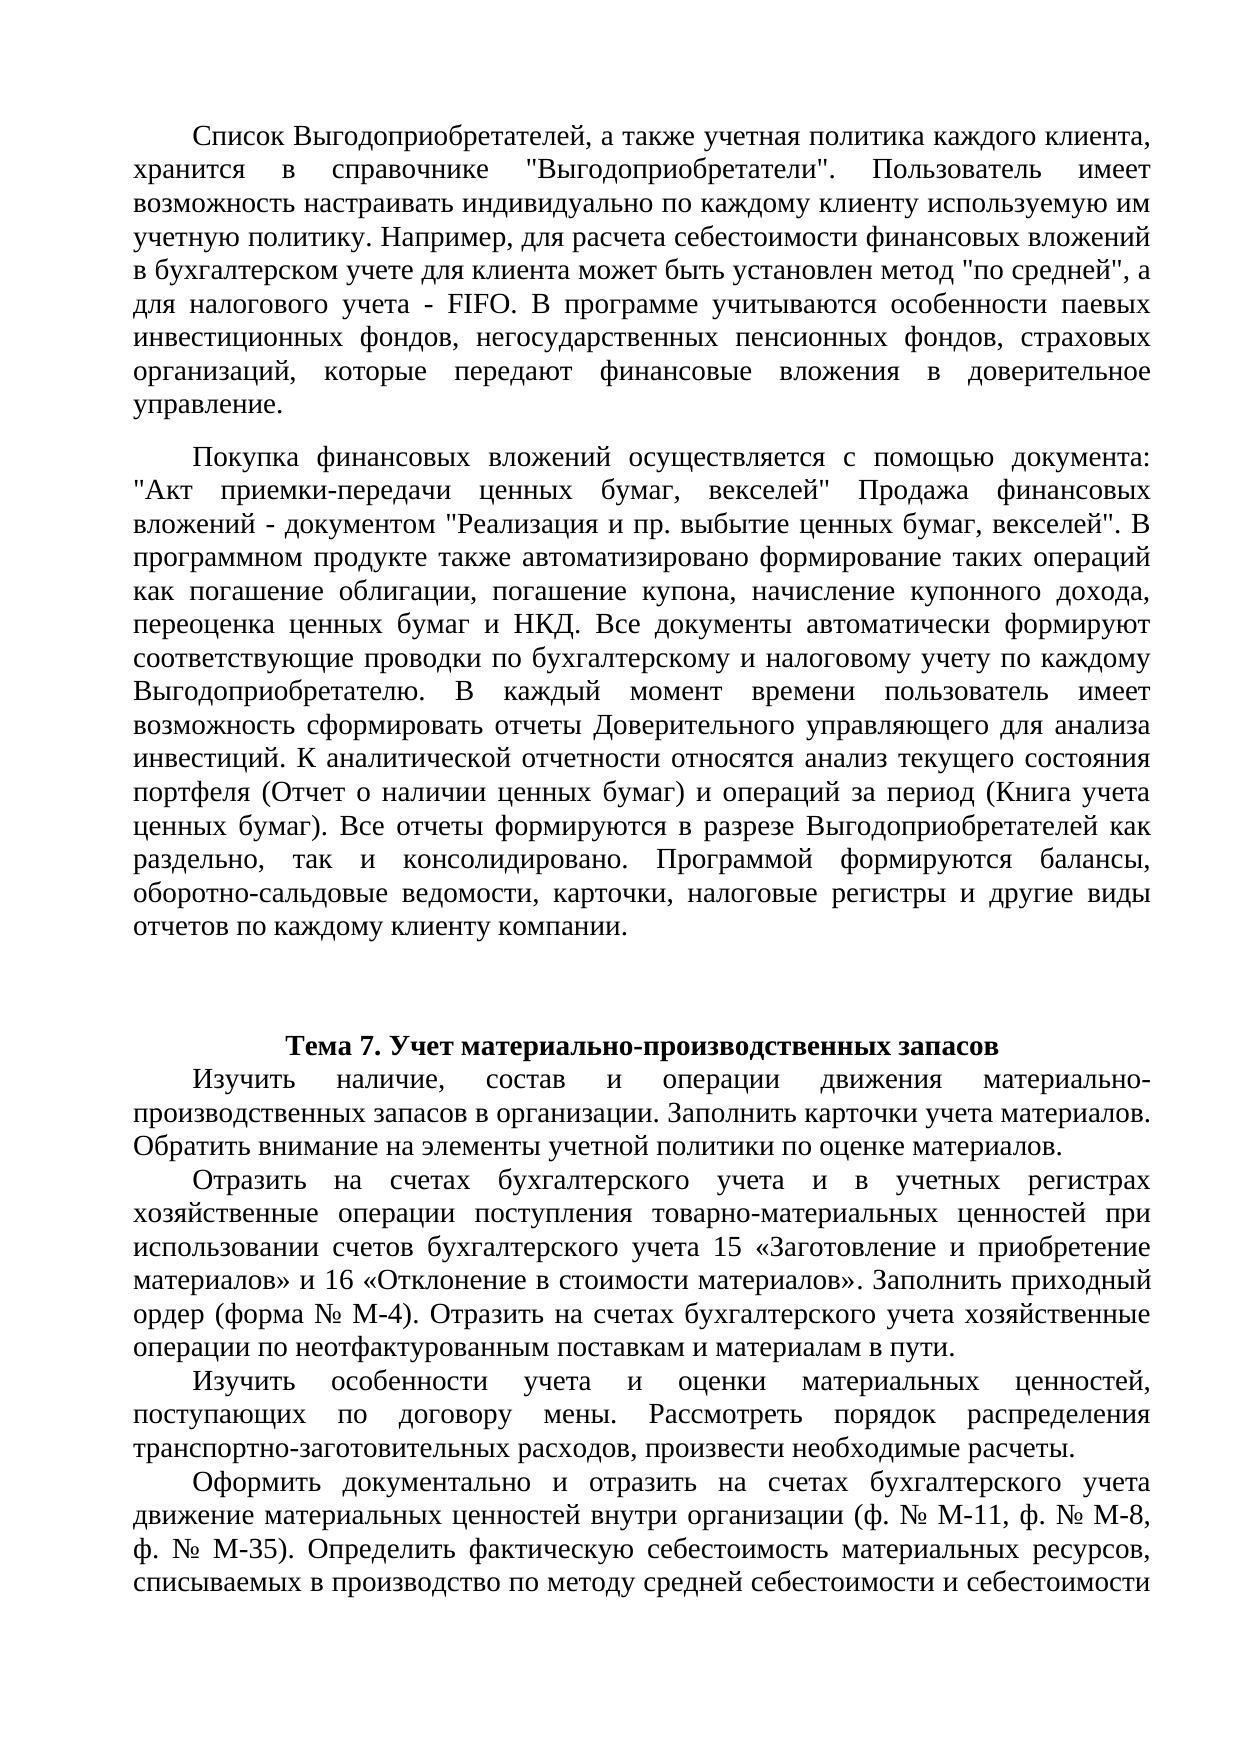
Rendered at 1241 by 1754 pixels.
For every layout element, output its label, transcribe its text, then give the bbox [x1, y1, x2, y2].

text Список Выгодоприобретателей, а также учетная политика каждого клиента, хранится в справочнике "Выгодоприобретатели". Пользователь имеет возможность настраивать индивидуально по каждому клиенту используемую им учетную политику. Например, для расчета себестоимости финансовых вложений в бухгалтерском учете для клиента может быть установлен метод "по средней", а для налогового учета - FIFO. В программе учитываются особенности паевых инвестиционных фондов, негосударственных пенсионных фондов, страховых организаций, которые передают финансовые вложения в доверительное управление. [133, 118, 1152, 420]
text Тема 7. Учет материально-производственных запасов [133, 1028, 1152, 1061]
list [133, 1464, 1152, 1598]
text Покупка финансовых вложений осуществляется с помощью документа: "Акт приемки-передачи ценных бумаг, векселей" Продажа финансовых вложений - документом "Реализация и пр. выбытие ценных бумаг, векселей". В программном продукте также автоматизировано формирование таких операций как погашение облигации, погашение купона, начисление купонного дохода, переоценка ценных бумаг и НКД. Все документы автоматически формируют соответствующие проводки по бухгалтерскому и налоговому учету по каждому Выгодоприобретателю. В каждый момент времени пользователь имеет возможность сформировать отчеты Доверительного управляющего для анализа инвестиций. К аналитической отчетности относятся анализ текущего состояния портфеля (Отчет о наличии ценных бумаг) и операций за период (Книга учета ценных бумаг). Все отчеты формируются в разрезе Выгодоприобретателей как раздельно, так и консолидировано. Программой формируются балансы, оборотно-сальдовые ведомости, карточки, налоговые регистры и другие виды отчетов по каждому клиенту компании. [133, 439, 1152, 942]
list Изучить наличие, состав и операции движения материально-производственных запасов в организации. Заполнить карточки учета материалов. Обратить внимание на элементы учетной политики по оценке материалов. [133, 1061, 1152, 1162]
list Изучить особенности учета и оценки материальных ценностей, поступающих по договору мены. Рассмотреть порядок распределения транспортно-заготовительных расходов, произвести необходимые расчеты. [133, 1363, 1152, 1464]
list Отразить на счетах бухгалтерского учета и в учетных регистрах хозяйственные операции поступления товарно-материальных ценностей при использовании счетов бухгалтерского учета 15 «Заготовление и приобретение материалов» и 16 «Отклонение в стоимости материалов». Заполнить приходный ордер (форма № М-4). Отразить на счетах бухгалтерского учета хозяйственные операции по неотфактурованным поставкам и материалам в пути. [133, 1162, 1152, 1363]
